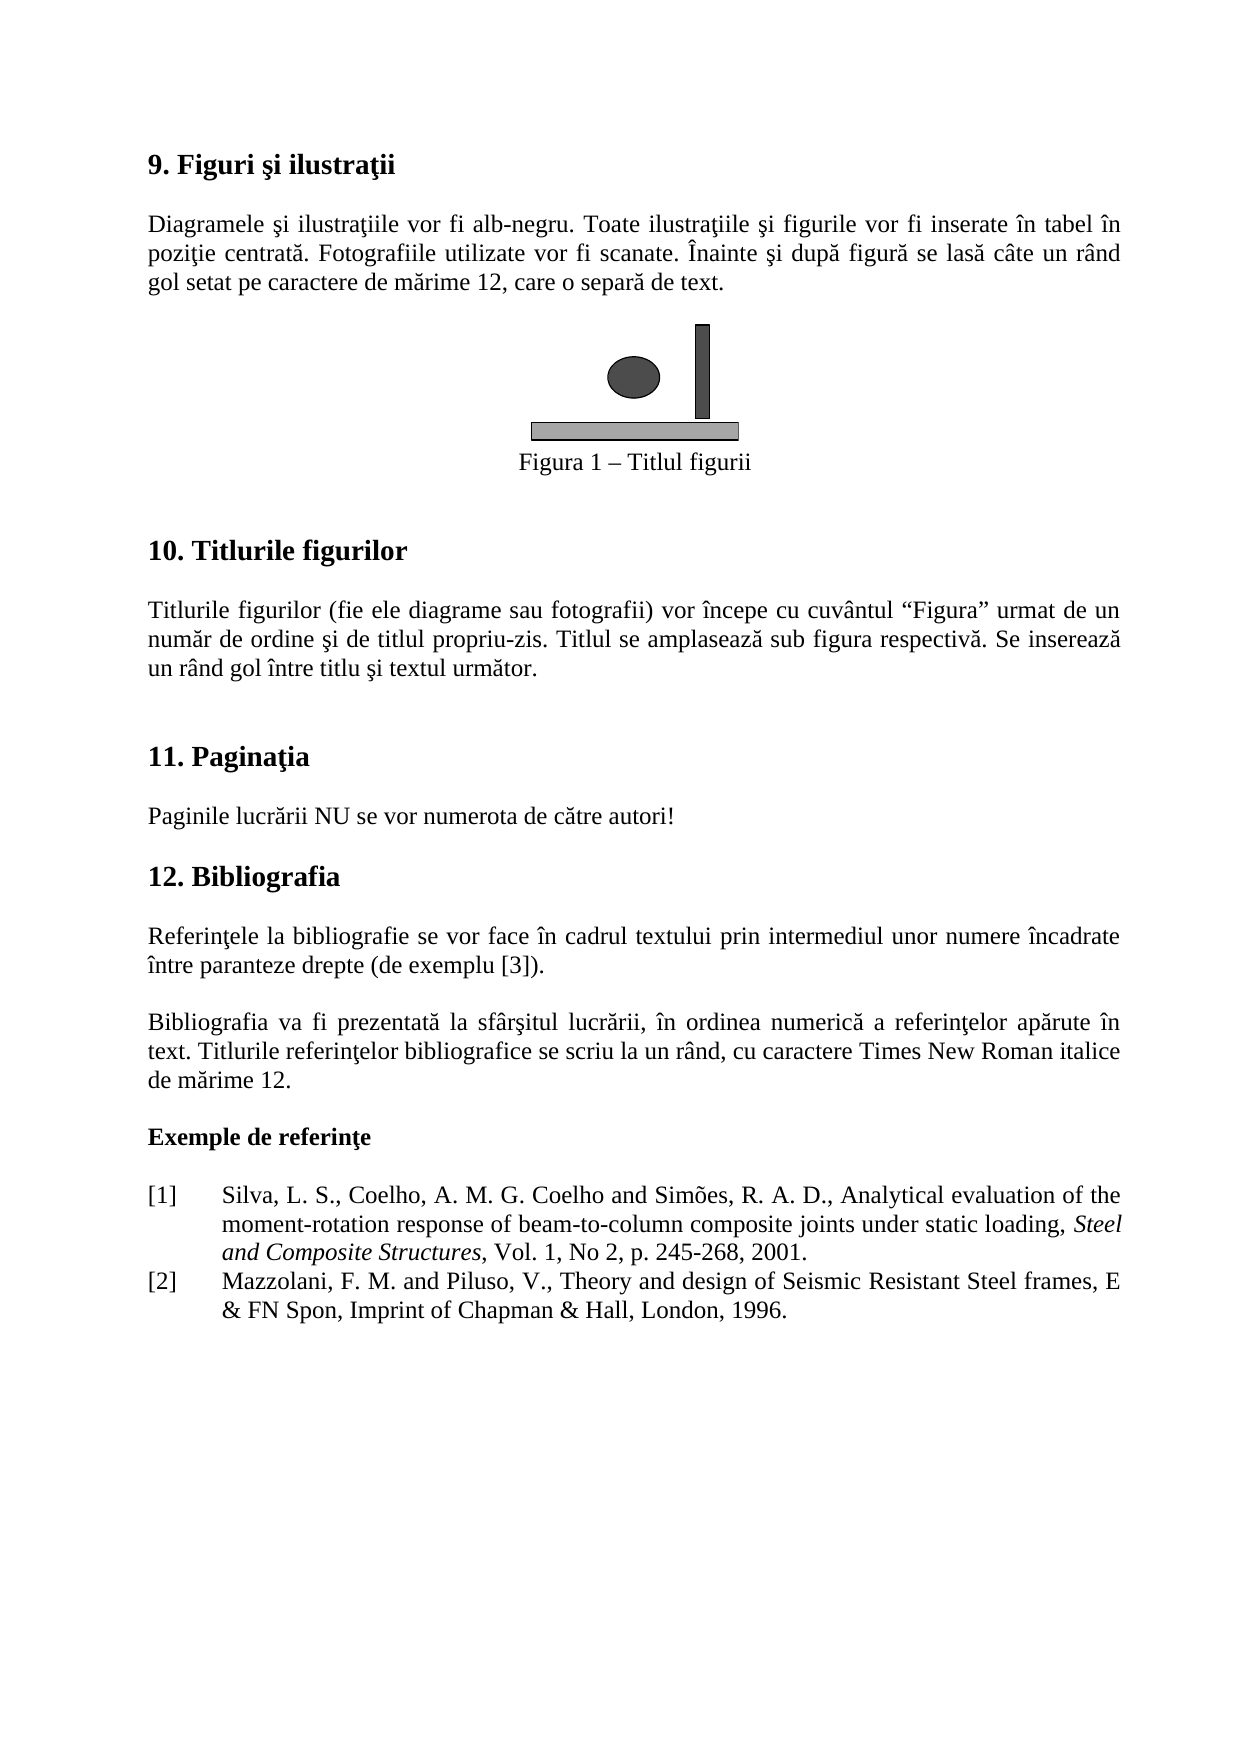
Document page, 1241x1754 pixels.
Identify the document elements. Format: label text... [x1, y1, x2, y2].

text Paginile lucrării NU se vor numerota de către autori! [148, 801, 1122, 830]
text Diagramele şi ilustraţiile vor fi alb-negru. Toate ilustraţiile şi figurile vor fi inserate în tabel în poziţie centrată. Fotografiile utilizate vor fi scanate. Înainte şi după figură se lasă câte un rând gol setat pe caractere de mărime 12, care o separă de text. [148, 209, 1122, 295]
text Exemple de referinţe [148, 1122, 1122, 1151]
text 9. Figuri şi ilustraţii [148, 147, 1122, 180]
text Referinţele la bibliografie se vor face în cadrul textului prin intermediul unor numere încadrate între paranteze drepte (de exemplu [3]). [148, 921, 1122, 979]
text [1] Silva, L. S., Coelho, A. M. G. Coelho and Simões, R. A. D., Analytical evaluation of the moment-rotation response of beam-to-column composite joints under static loading, Steel and Composite Structures, Vol. 1, No 2, p. 245-268, 2001. [148, 1180, 1122, 1266]
text 12. Bibliografia [148, 859, 1122, 892]
subtitle 10. Titlurile figurilor [148, 533, 1122, 567]
text Figura 1 – Titlul figurii [148, 447, 1122, 476]
text 11. Paginaţia [148, 739, 1122, 773]
text Bibliografia va fi prezentată la sfârşitul lucrării, în ordinea numerică a referinţelor apărute în text. Titlurile referinţelor bibliografice se scriu la un rând, cu caractere Times New Roman italice de mărime 12. [148, 1007, 1122, 1094]
text [2] Mazzolani, F. M. and Piluso, V., Theory and design of Seismic Resistant Steel frames, E & FN Spon, Imprint of Chapman & Hall, , 1996. [148, 1266, 1122, 1324]
text Titlurile figurilor (fie ele diagrame sau fotografii) vor începe cu cuvântul “Figura” urmat de un număr de ordine şi de titlul propriu-zis. Titlul se amplasează sub figura respectivă. Se inserează un rând gol între titlu şi textul următor. [148, 595, 1122, 682]
